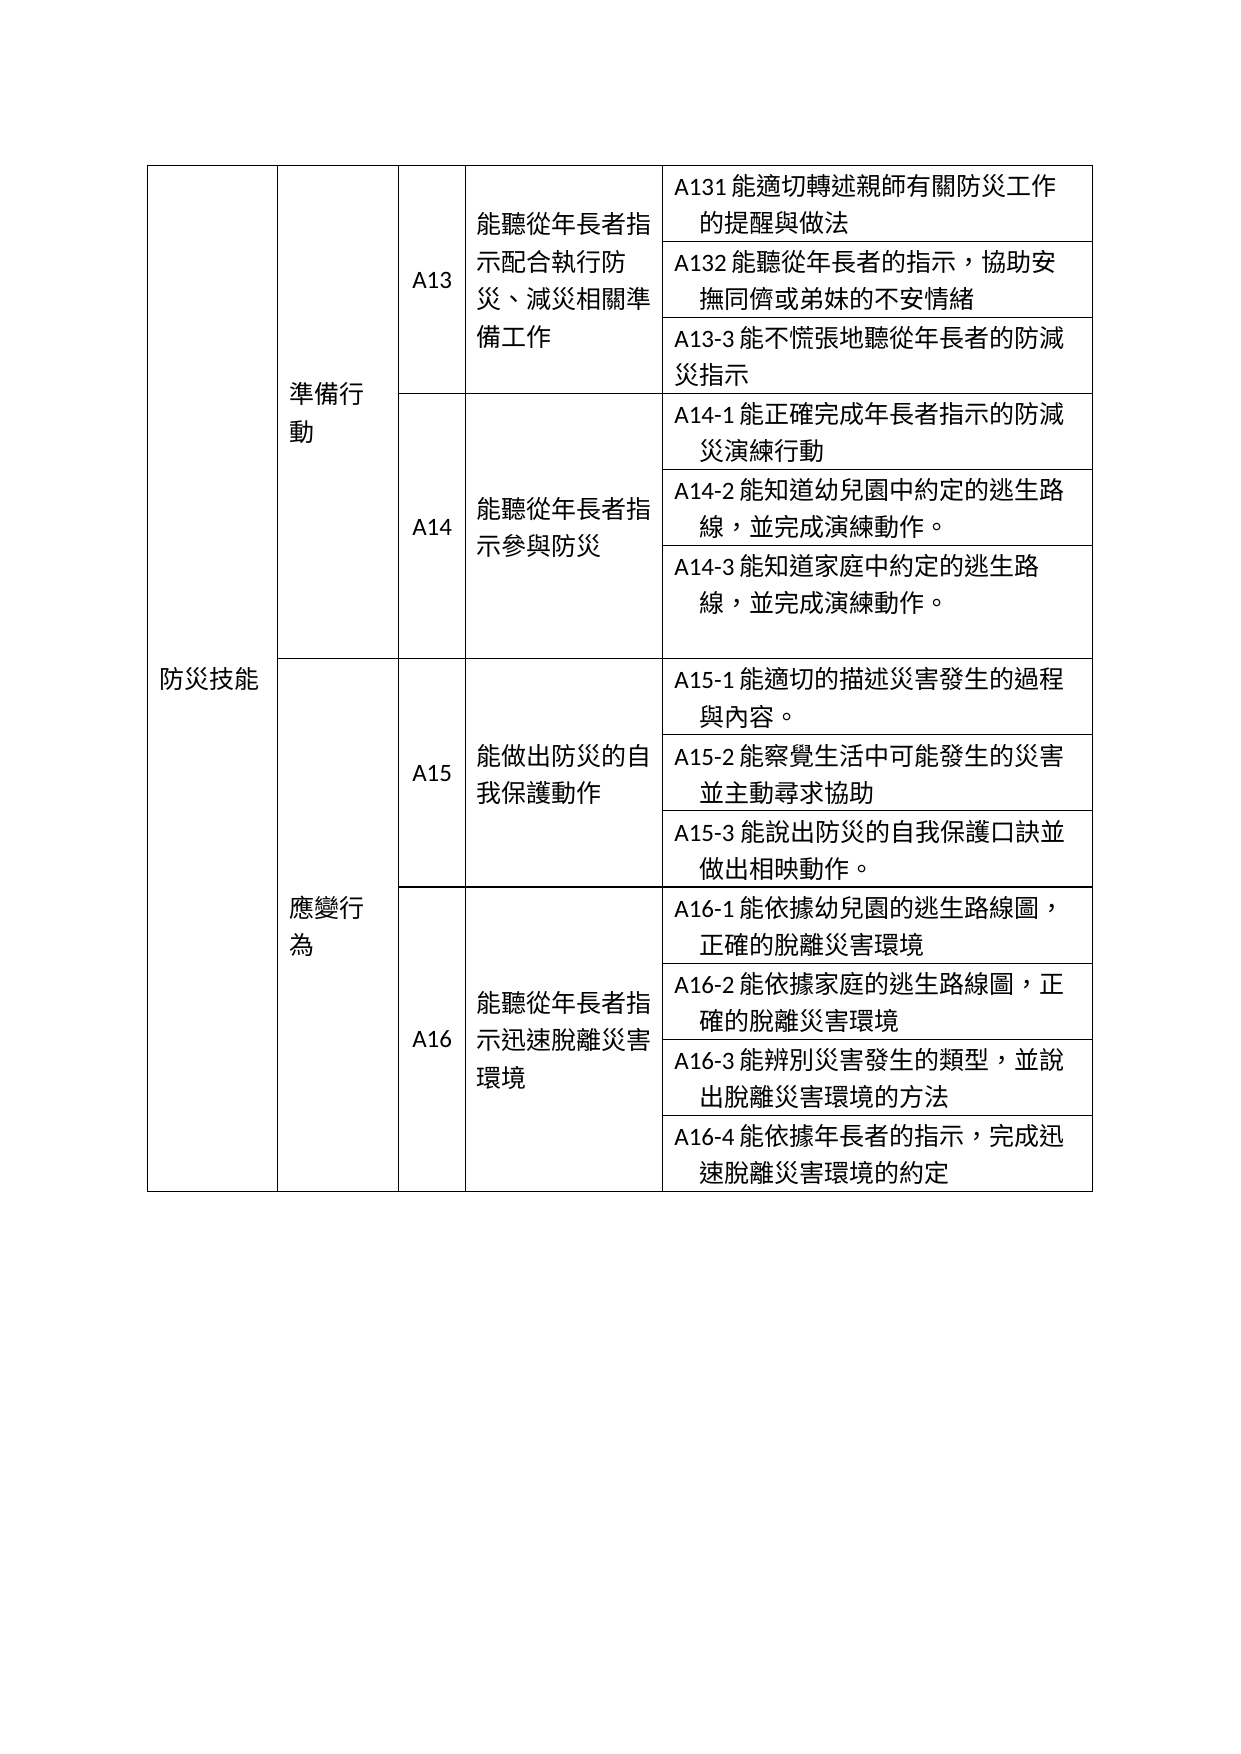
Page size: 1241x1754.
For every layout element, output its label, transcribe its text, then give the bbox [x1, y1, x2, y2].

table_cell A14-1能正確完成年長者指示的防減災演練行動 [663, 394, 1092, 469]
table_cell A13 [399, 166, 465, 393]
table_cell A16 [399, 888, 465, 1191]
table_cell A14-2能知道幼兒園中約定的逃生路線，並完成演練動作。 [663, 470, 1092, 545]
table_cell A15 [399, 659, 465, 886]
table_cell A131能適切轉述親師有關防災工作的提醒與做法 [663, 166, 1092, 241]
table_cell A13-3能不慌張地聽從年長者的防減災指示 [663, 318, 1092, 393]
table_cell A16-3能辨別災害發生的類型，並說出脫離災害環境的方法 [663, 1040, 1092, 1114]
table_cell A14-3能知道家庭中約定的逃生路線，並完成演練動作。 [663, 546, 1092, 658]
table_cell 防災技能 [148, 166, 277, 1191]
table_cell A16-4能依據年長者的指示，完成迅速脫離災害環境的約定 [663, 1116, 1092, 1191]
table_cell 準備行動 [278, 166, 398, 658]
table_cell A16-2能依據家庭的逃生路線圖，正確的脫離災害環境 [663, 964, 1092, 1038]
table_cell A14 [399, 394, 465, 658]
table_cell A15-1能適切的描述災害發生的過程與內容。 [663, 659, 1092, 734]
table_cell A15-3 能說出防災的自我保護口訣並做出相映動作。 [663, 811, 1092, 886]
table_cell 能聽從年長者指示配合執行防災、減災相關準備工作 [466, 166, 662, 393]
table_cell 應變行為 [278, 659, 398, 1191]
table_cell 能聽從年長者指示迅速脫離災害環境 [466, 888, 662, 1191]
table_cell 能聽從年長者指示參與防災 [466, 394, 662, 658]
table_cell A132能聽從年長者的指示，協助安撫同儕或弟妹的不安情緒 [663, 242, 1092, 317]
table_cell A16-1能依據幼兒園的逃生路線圖，正確的脫離災害環境 [663, 888, 1092, 962]
table_cell A15-2能察覺生活中可能發生的災害並主動尋求協助 [663, 735, 1092, 810]
table_cell 能做出防災的自我保護動作 [466, 659, 662, 886]
